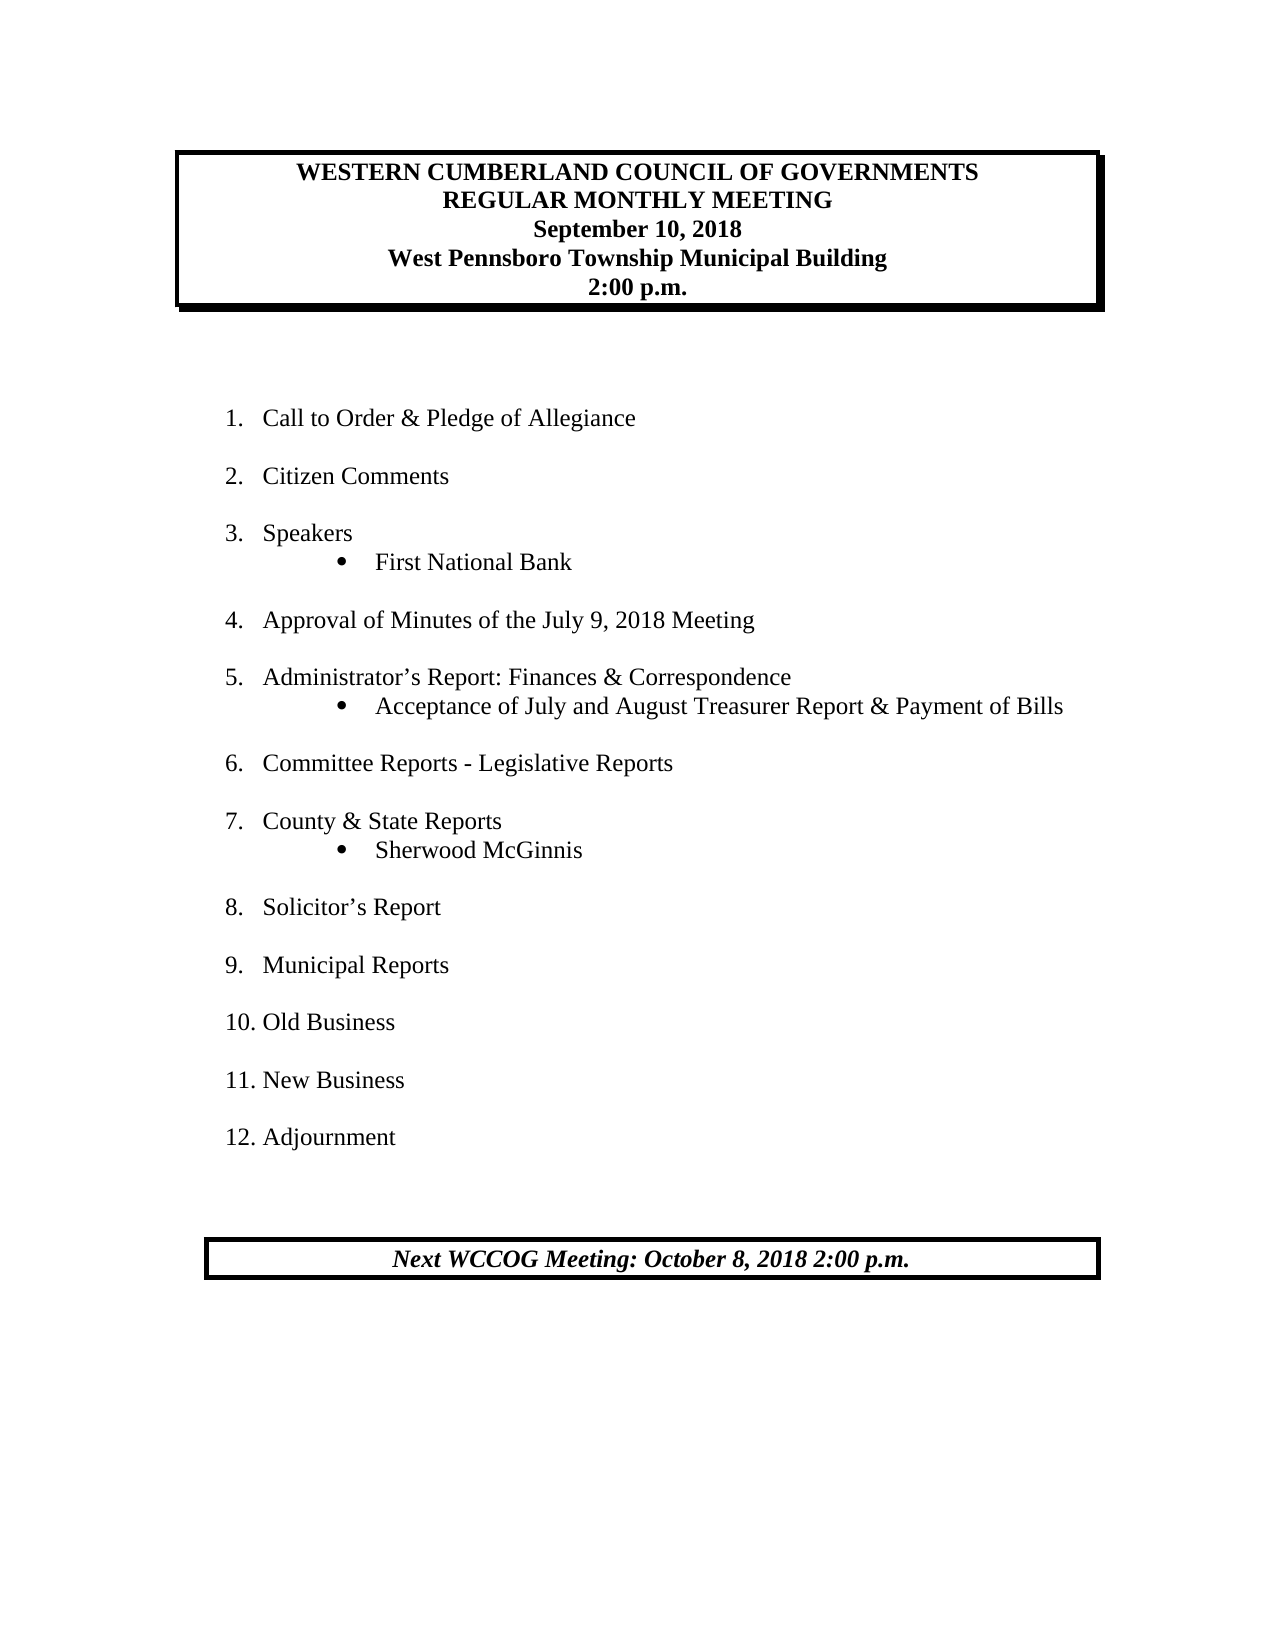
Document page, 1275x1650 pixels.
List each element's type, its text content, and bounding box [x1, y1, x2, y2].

list New Business [225, 1065, 1087, 1093]
list Committee Reports - Legislative Reports [225, 748, 1087, 777]
list First National Bank [337, 547, 1087, 576]
list Citizen Comments [225, 461, 1087, 490]
list Sherwood McGinnis [337, 835, 1087, 863]
list County & State Reports [225, 806, 1087, 835]
list Call to Order & Pledge of Allegiance [225, 403, 1087, 432]
list Solicitor’s Report [225, 892, 1087, 921]
text 2:00 p.m. [179, 265, 1096, 303]
list Speakers [225, 518, 1087, 547]
text Next WCCOG Meeting: October 8, 2018 2:00 p.m. [209, 1242, 1096, 1275]
text COUNCIL OF GOVERNMENTS [179, 155, 1096, 186]
text September 10, 2018 [187, 214, 1087, 243]
text West [187, 243, 1087, 265]
list Municipal Reports [225, 950, 1087, 978]
list Old Business [225, 1007, 1087, 1036]
list Adjournment [225, 1122, 1087, 1151]
list Acceptance of July and August Treasurer Report & Payment of Bills [337, 691, 1087, 720]
text REGULAR MONTHLY MEETING [187, 186, 1087, 214]
list Approval of Minutes of the July 9, 2018 Meeting [225, 605, 1087, 633]
list Administrator’s Report: Finances & Correspondence [225, 662, 1087, 691]
